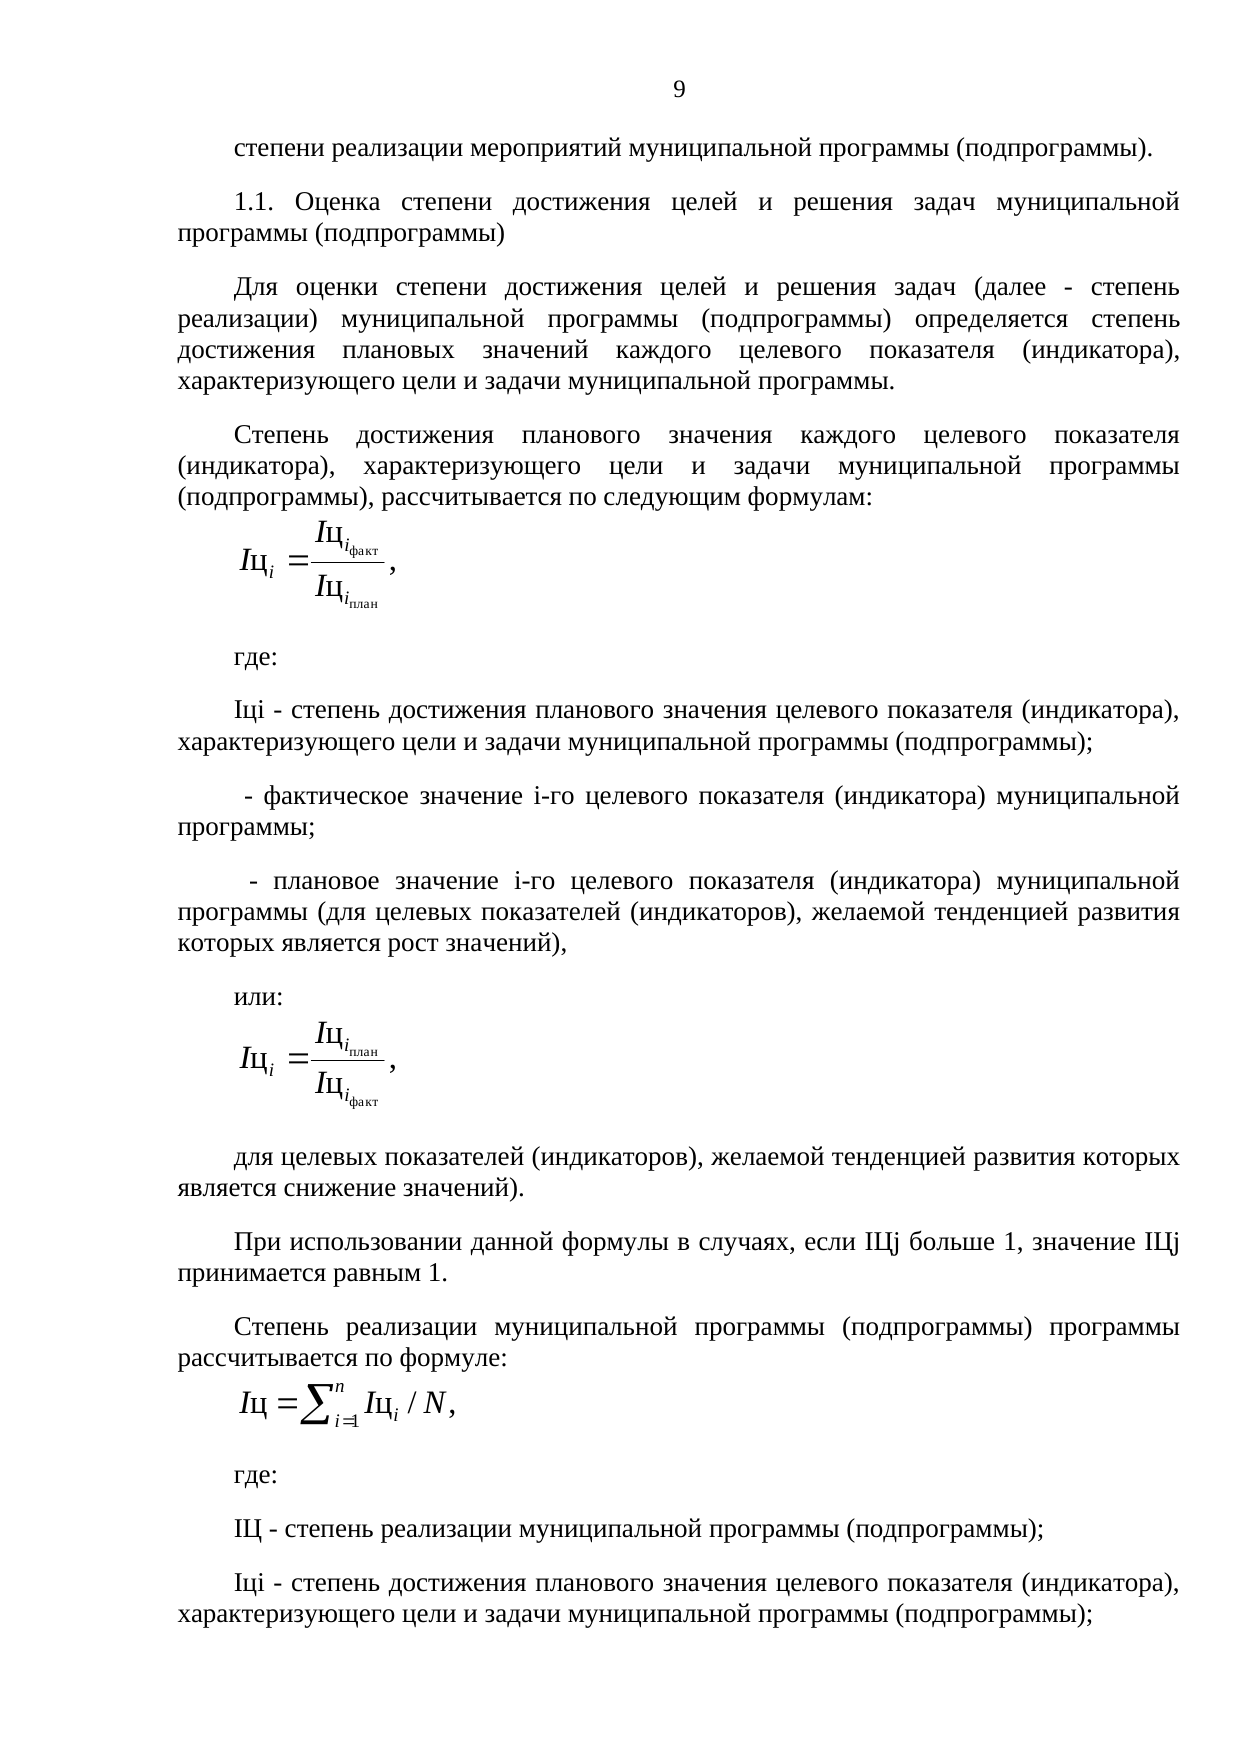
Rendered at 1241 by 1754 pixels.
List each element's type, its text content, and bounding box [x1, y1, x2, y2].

text Степень реализации муниципальной программы (подпрограммы) программы рассчитывается по формуле: [177, 1310, 1181, 1372]
text или: [177, 980, 1181, 1012]
text где: [177, 1458, 1181, 1489]
text Iцi - степень достижения планового значения целевого показателя (индикатора), характеризующего цели и задачи муниципальной программы (подпрограммы); [177, 694, 1181, 756]
text При использовании данной формулы в случаях, если IЦj больше 1, значение IЦj принимается равным 1. [177, 1225, 1181, 1287]
text Степень достижения планового значения каждого целевого показателя (индикатора), характеризующего цели и задачи муниципальной программы (подпрограммы), рассчитывается по следующим формулам: [177, 418, 1181, 511]
text 1.1. Оценка степени достижения целей и решения задач муниципальной программы (подпрограммы) [177, 185, 1181, 248]
text IЦ - степень реализации муниципальной программы (подпрограммы); [177, 1512, 1181, 1543]
text Iцi - степень достижения планового значения целевого показателя (индикатора), характеризующего цели и задачи муниципальной программы (подпрограммы); [177, 1566, 1181, 1628]
text - плановое значение i-го целевого показателя (индикатора) муниципальной программы (для целевых показателей (индикаторов), желаемой тенденцией развития которых является рост значений), [177, 864, 1181, 957]
text где: [177, 639, 1181, 671]
text - фактическое значение i-го целевого показателя (индикатора) муниципальной программы; [177, 779, 1181, 841]
text для целевых показателей (индикаторов), желаемой тенденцией развития которых является снижение значений). [177, 1140, 1181, 1202]
text степени реализации мероприятий муниципальной программы (подпрограммы). [177, 131, 1181, 162]
text Для оценки степени достижения целей и решения задач (далее - степень реализации) муниципальной программы (подпрограммы) определяется степень достижения плановых значений каждого целевого показателя (индикатора), характеризующего цели и задачи муниципальной программы. [177, 271, 1181, 395]
